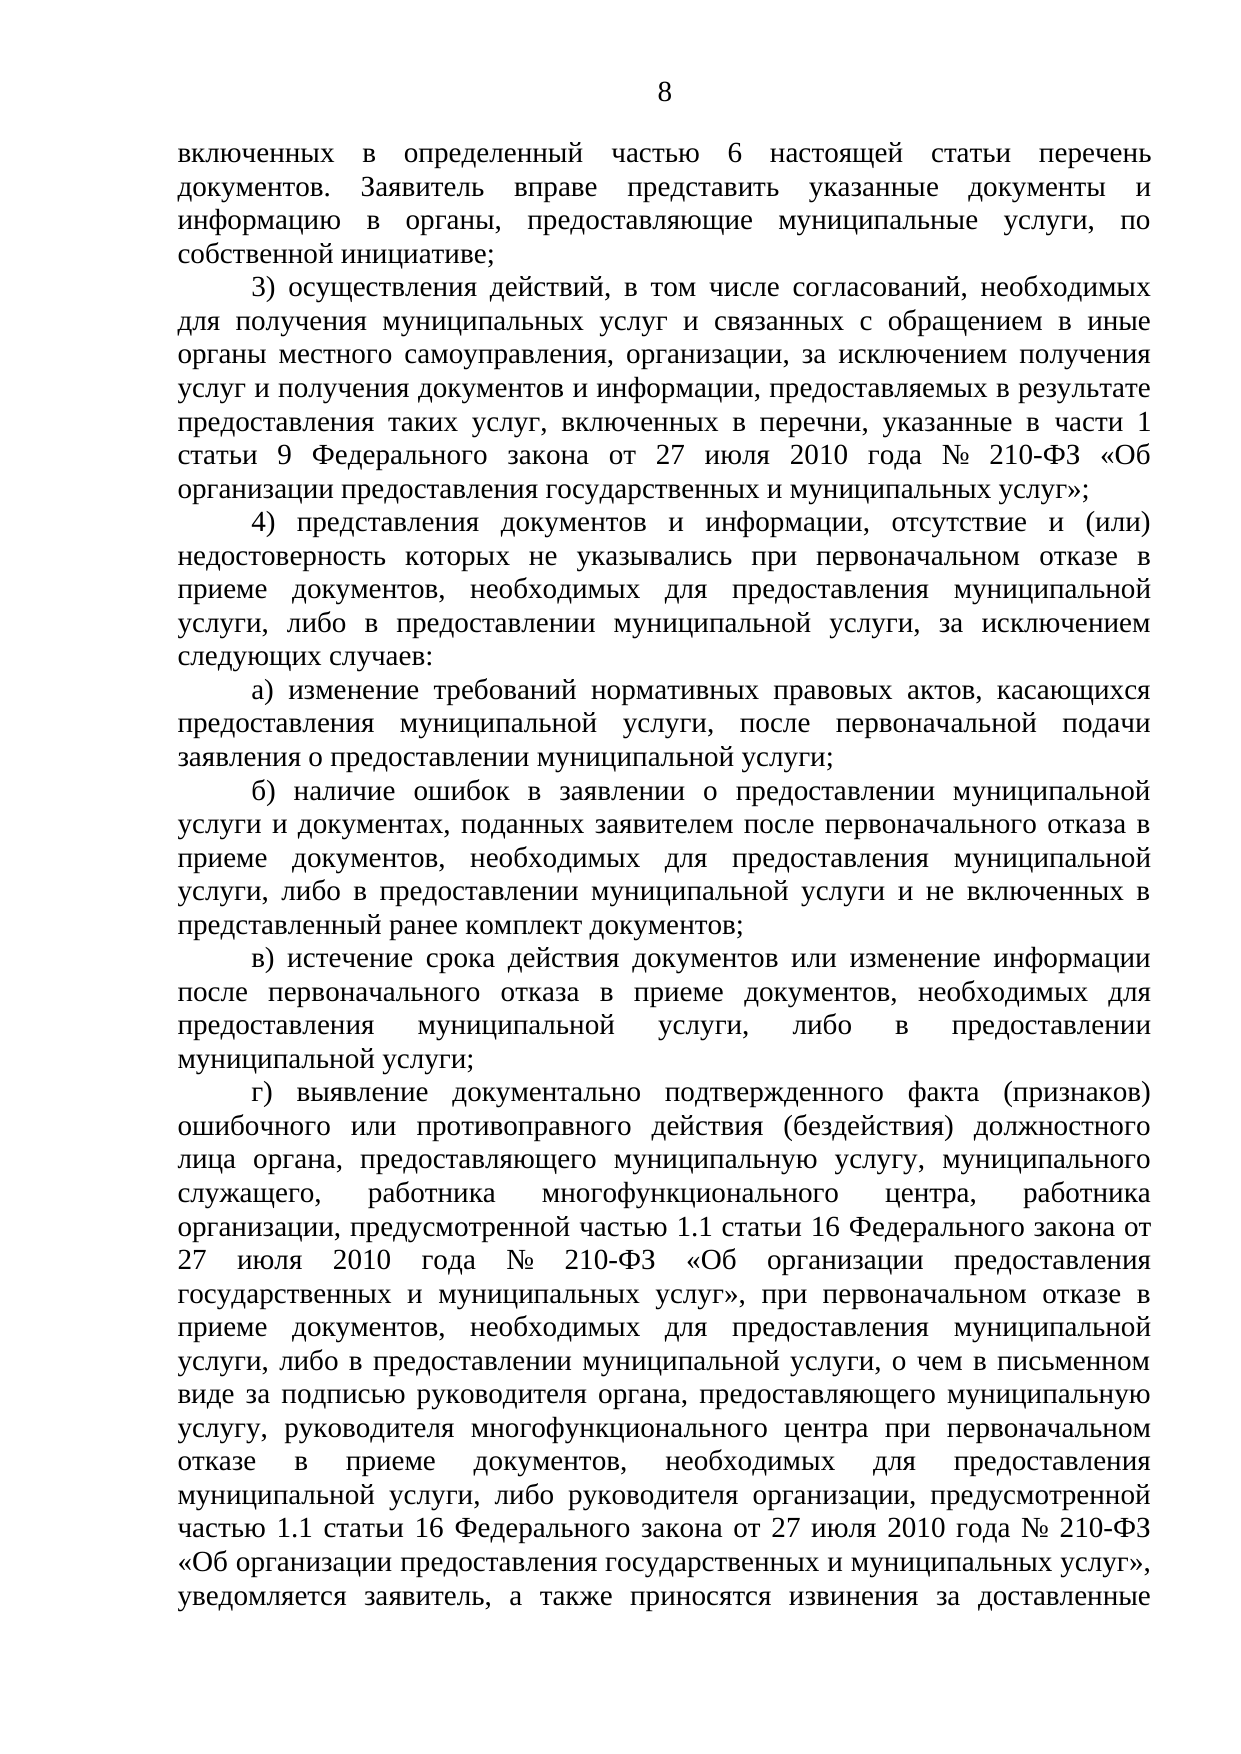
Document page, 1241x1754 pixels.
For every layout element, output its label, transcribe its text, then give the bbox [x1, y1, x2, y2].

text в) истечение срока действия документов или изменение информации после первоначального отказа в приеме документов, необходимых для предоставления муниципальной услуги, либо в предоставлении муниципальной услуги; [177, 940, 1152, 1074]
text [177, 135, 1152, 269]
text 3) осуществления действий, в том числе согласований, необходимых для получения муниципальных услуг и связанных с обращением в иные органы местного самоуправления, организации, за исключением получения услуг и получения документов и информации, предоставляемых в результате предоставления таких услуг, включенных в перечни, указанные в части 1 статьи 9 Федерального закона от 27 июля 2010 года № 210-ФЗ «Об организации предоставления государственных и муниципальных услуг»; [177, 269, 1152, 504]
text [177, 1074, 1152, 1611]
text б) наличие ошибок в заявлении о предоставлении муниципальной услуги и документах, поданных заявителем после первоначального отказа в приеме документов, необходимых для предоставления муниципальной услуги, либо в предоставлении муниципальной услуги и не включенных в представленный ранее комплект документов; [177, 773, 1152, 940]
text 4) представления документов и информации, отсутствие и (или) недостоверность которых не указывались при первоначальном отказе в приеме документов, необходимых для предоставления муниципальной услуги, либо в предоставлении муниципальной услуги, за исключением следующих случаев: [177, 504, 1152, 672]
text а) изменение требований нормативных правовых актов, касающихся предоставления муниципальной услуги, после первоначальной подачи заявления о предоставлении муниципальной услуги; [177, 672, 1152, 773]
